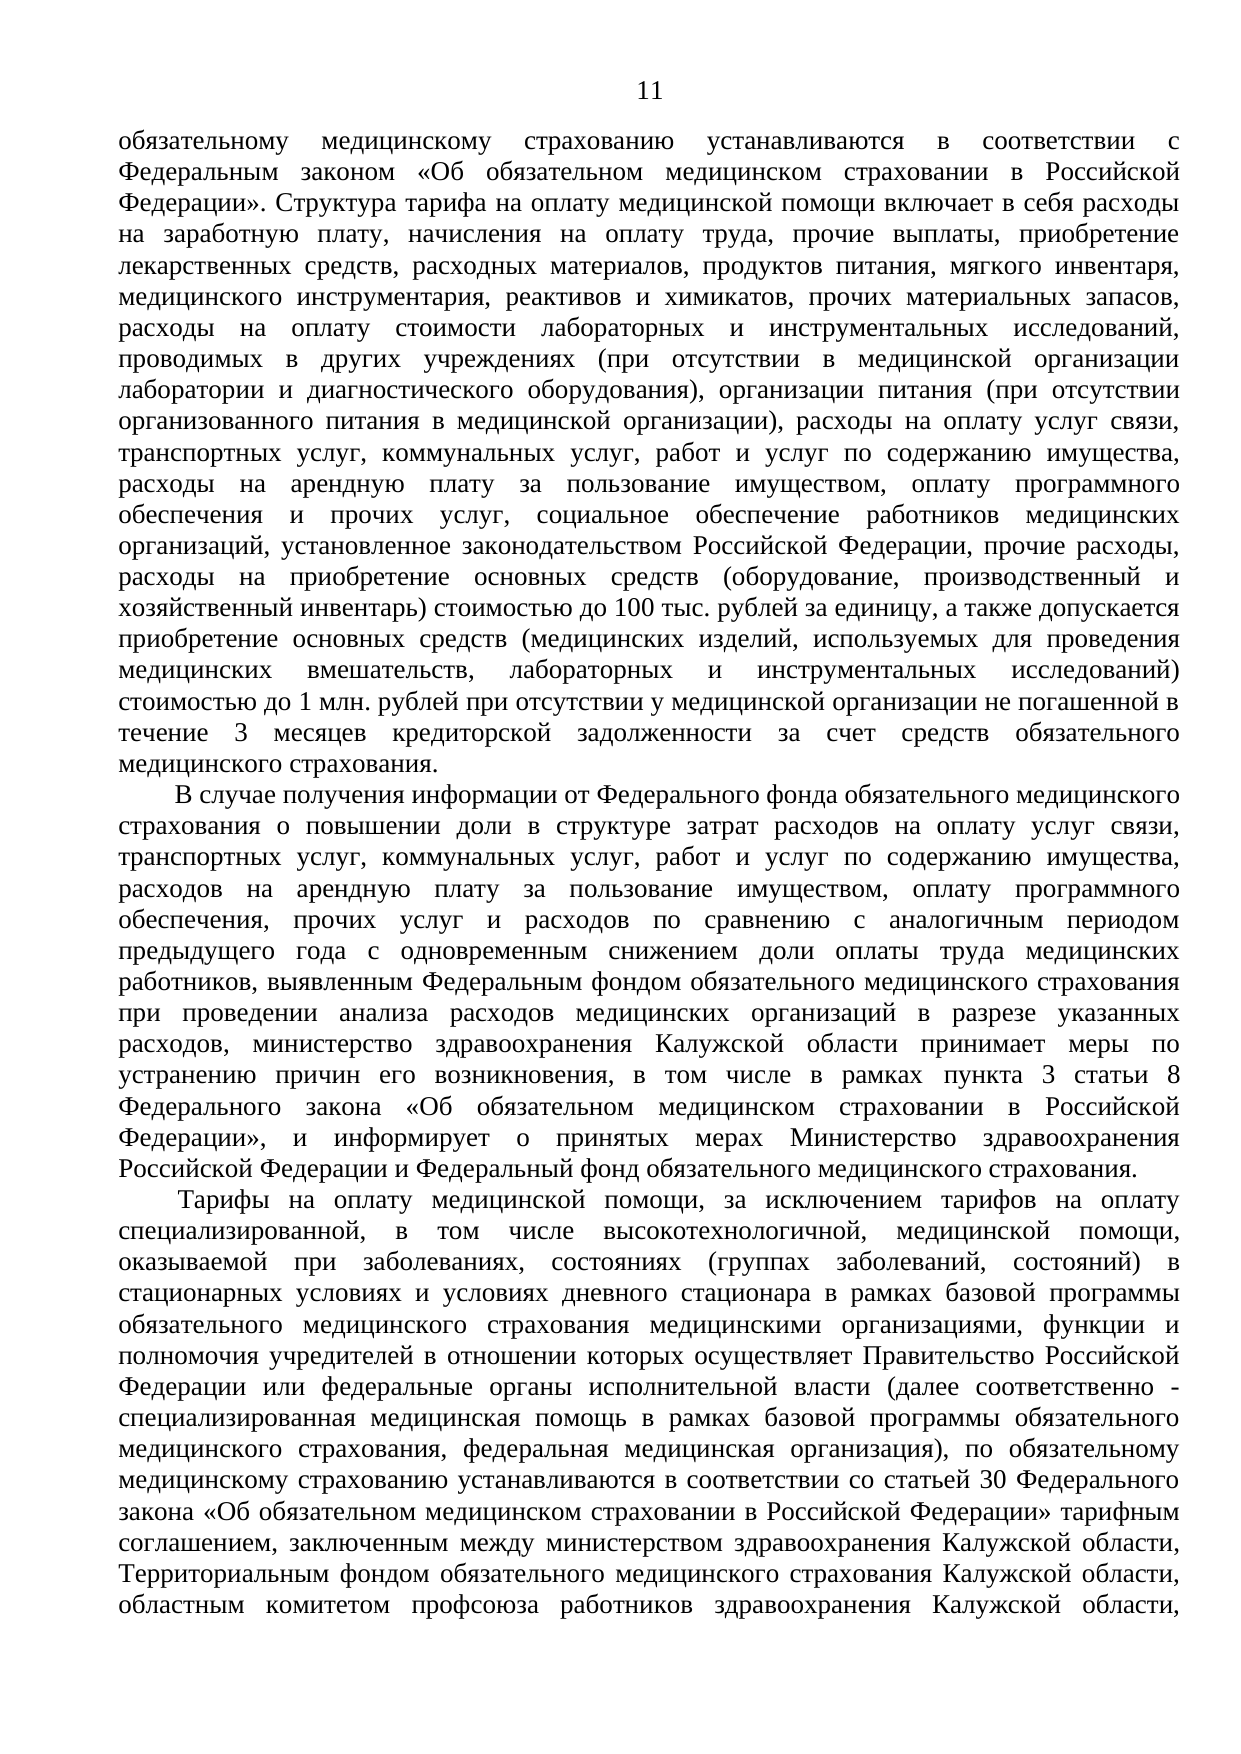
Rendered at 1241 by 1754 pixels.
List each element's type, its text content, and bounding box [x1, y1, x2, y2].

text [118, 1183, 1181, 1619]
text В случае получения информации от Федерального фонда обязательного медицинского страхования о повышении доли в структуре затрат расходов на оплату услуг связи, транспортных услуг, коммунальных услуг, работ и услуг по содержанию имущества, расходов на арендную плату за пользование имуществом, оплату программного обеспечения, прочих услуг и расходов по сравнению с аналогичным периодом предыдущего года с одновременным снижением доли оплаты труда медицинских работников, выявленным Федеральным фондом обязательного медицинского страхования при проведении анализа расходов медицинских организаций в разрезе указанных расходов, министерство здравоохранения Калужской области принимает меры по устранению причин его возникновения, в том числе в рамках пункта 3 статьи 8 Федерального закона «Об обязательном медицинском страховании в Российской Федерации», и информирует о принятых мерах Министерство здравоохранения Российской Федерации и Федеральный фонд обязательного медицинского страхования. [118, 778, 1181, 1183]
